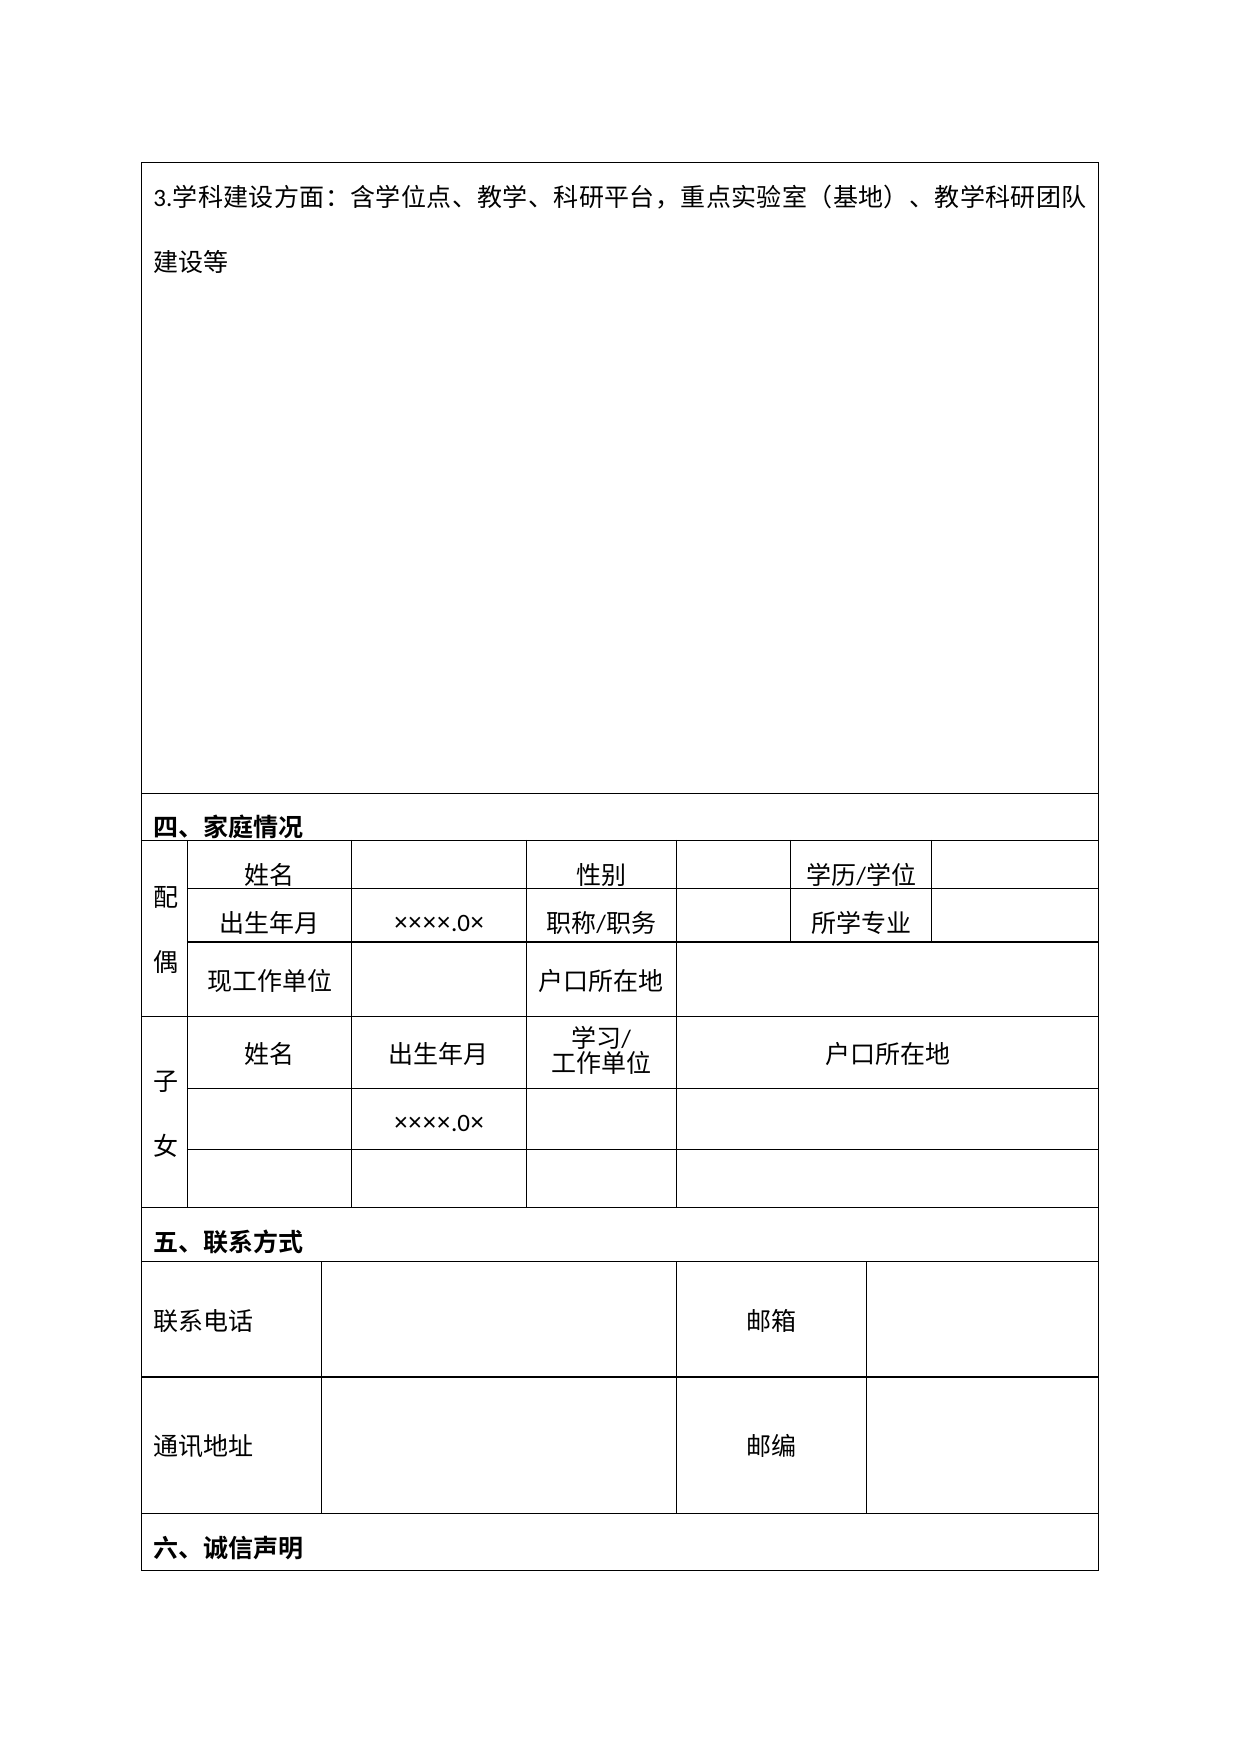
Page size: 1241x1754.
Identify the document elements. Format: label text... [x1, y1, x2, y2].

table_cell 户口所在地 [677, 1017, 1098, 1088]
table_cell [352, 841, 526, 888]
table_cell 子 女 [142, 1017, 187, 1207]
table_cell [322, 1262, 676, 1376]
table_cell 四、家庭情况 [142, 794, 1098, 840]
table_cell [932, 889, 1098, 941]
table_cell 所学专业 [791, 889, 931, 941]
table_cell [677, 943, 1098, 1016]
table_cell 五、联系方式 [142, 1208, 1098, 1261]
table_cell 现工作单位 [188, 943, 351, 1016]
table_cell [677, 889, 790, 941]
table_cell 学历/学位 [791, 841, 931, 888]
table_cell [527, 1150, 676, 1207]
table_cell [322, 1378, 676, 1513]
table_cell 3.学科建设方面：含学位点、教学、科研平台，重点实验室（基地）、教学科研团队建设等 [142, 163, 1098, 792]
table_cell [352, 943, 526, 1016]
table_cell 邮编 [677, 1378, 866, 1513]
table_cell ××××.0× [352, 1089, 526, 1149]
table_cell [932, 841, 1098, 888]
table_cell 通讯地址 [142, 1378, 321, 1513]
table_cell [527, 1089, 676, 1149]
table_cell [867, 1378, 1098, 1513]
table_cell [677, 1089, 1098, 1149]
table_cell 职称/职务 [527, 889, 676, 941]
table_cell 配 偶 [142, 841, 187, 1016]
table_cell [677, 841, 790, 888]
table_cell 联系电话 [142, 1262, 321, 1376]
table_cell 出生年月 [188, 889, 351, 941]
table_cell [677, 1150, 1098, 1207]
table_cell 六、诚信声明 [142, 1514, 1098, 1570]
table_cell 性别 [527, 841, 676, 888]
table_cell 出生年月 [352, 1017, 526, 1088]
table_cell [188, 1089, 351, 1149]
table_cell 姓名 [188, 841, 351, 888]
table_cell [352, 1150, 526, 1207]
table_cell [188, 1150, 351, 1207]
table_cell [867, 1262, 1098, 1376]
table_cell 学习/ 工作单位 [527, 1017, 676, 1088]
table_cell 姓名 [188, 1017, 351, 1088]
table_cell 户口所在地 [527, 943, 676, 1016]
table_cell 邮箱 [677, 1262, 866, 1376]
table_cell ××××.0× [352, 889, 526, 941]
